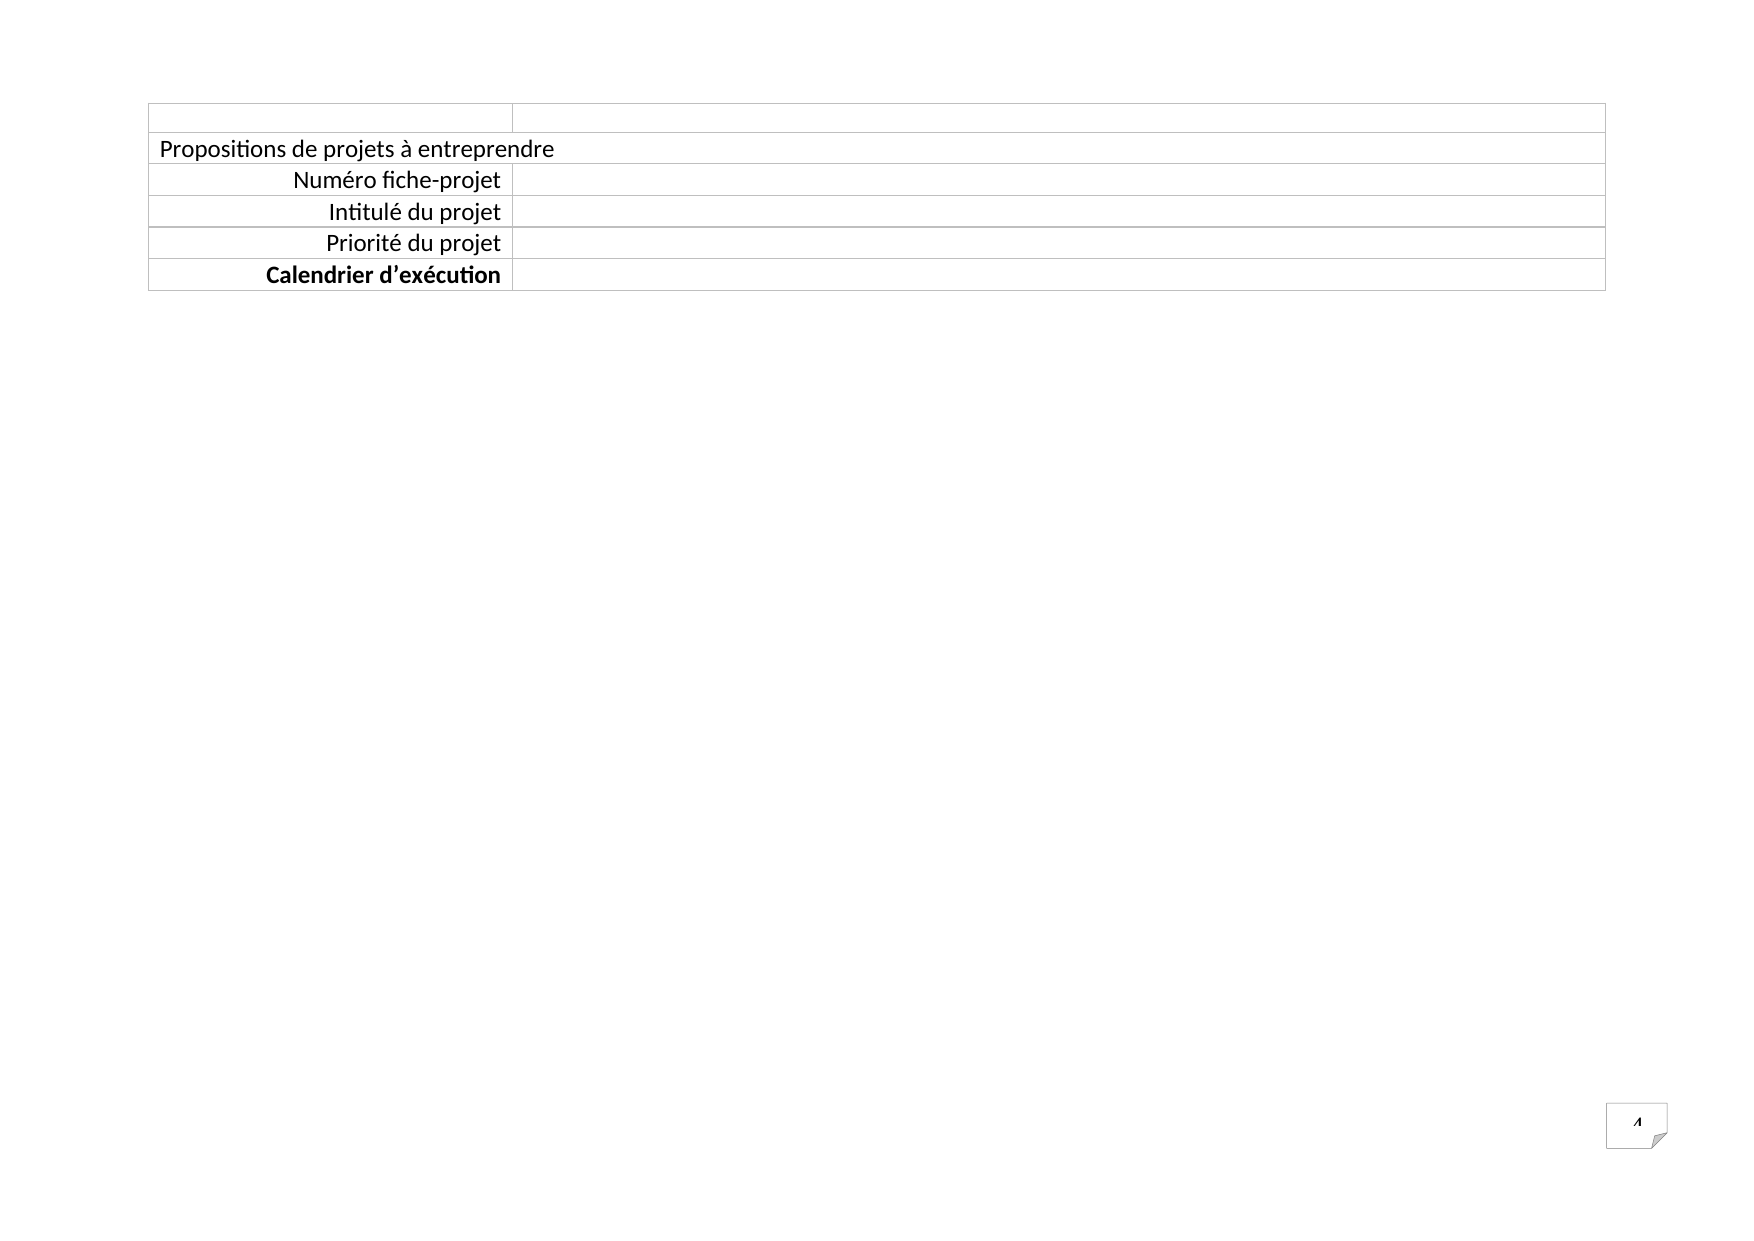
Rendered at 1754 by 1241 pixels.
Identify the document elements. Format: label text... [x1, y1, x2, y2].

table_cell Calendrier d’exécution [149, 259, 512, 289]
table_cell Intitulé du projet [149, 196, 512, 226]
table_cell [513, 259, 1605, 289]
table_cell [513, 164, 1605, 195]
table_cell [513, 196, 1605, 226]
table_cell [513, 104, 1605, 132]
table_cell Priorité du projet [149, 228, 512, 258]
table_cell Propositions de projets à entreprendre [149, 133, 1605, 163]
table_cell [149, 104, 512, 132]
table_cell Numéro fiche-projet [149, 164, 512, 195]
table_cell [513, 228, 1605, 258]
